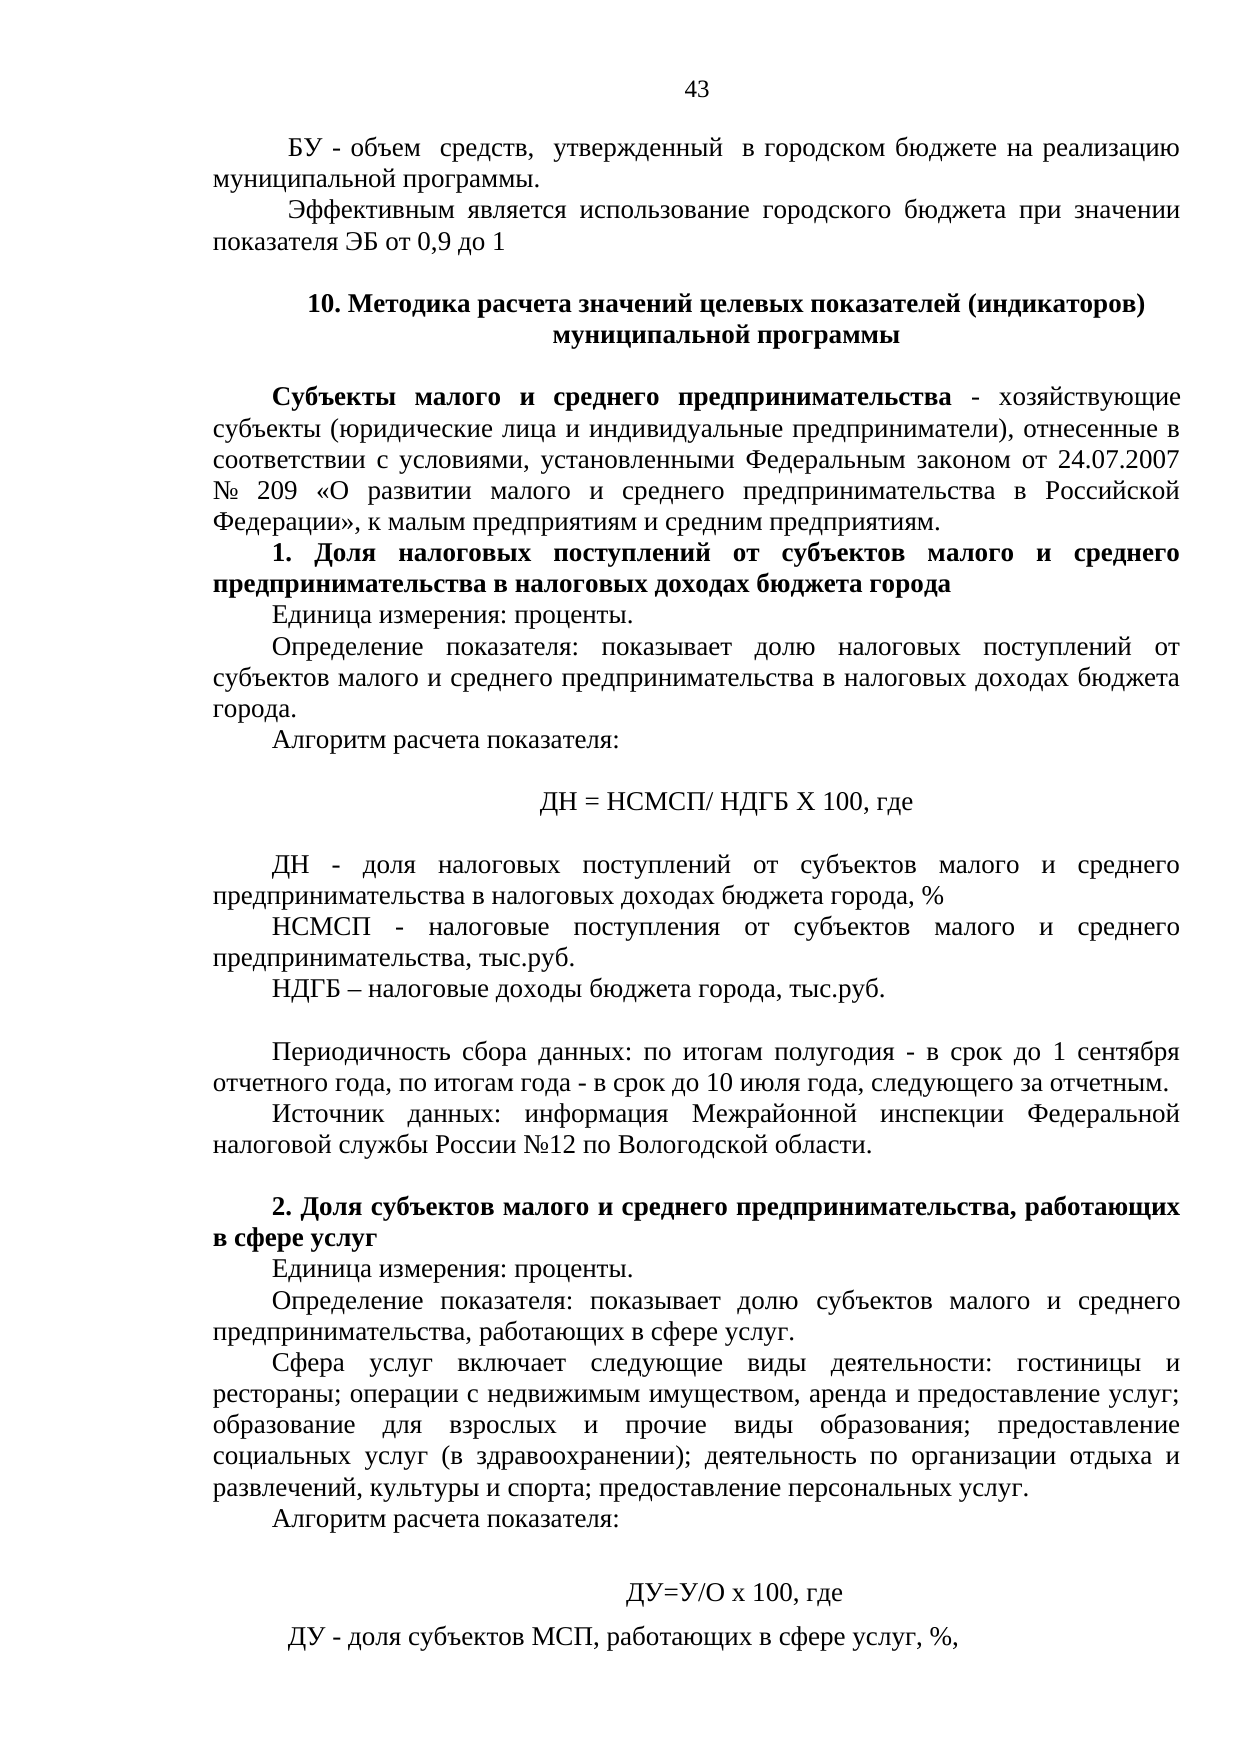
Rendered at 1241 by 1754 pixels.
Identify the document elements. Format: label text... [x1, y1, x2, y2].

text Источник данных: информация Межрайонной инспекции Федеральной налоговой службы России №12 по Вологодской области. [213, 1097, 1181, 1159]
text ДН = НСМСП/ НДГБ Х 100, где [213, 785, 1181, 817]
text ДУ=У/О х 100, где [213, 1577, 1181, 1608]
text Определение показателя: показывает долю субъектов малого и среднего предпринимательства, работающих в сфере услуг. [213, 1284, 1181, 1346]
text НДГБ – налоговые доходы бюджета города, тыс.руб. [213, 972, 1181, 1003]
text ДН - доля налоговых поступлений от субъектов малого и среднего предпринимательства в налоговых доходах бюджета города, % [213, 848, 1181, 910]
text 10. Методика расчета значений целевых показателей (индикаторов) [213, 287, 1181, 318]
text Эффективным является использование городского бюджета при значении показателя ЭБ от 0,9 до 1 [213, 194, 1181, 256]
text Алгоритм расчета показателя: [213, 1502, 1181, 1533]
text ДУ - доля субъектов МСП, работающих в сфере услуг, %, [213, 1620, 1181, 1651]
text муниципальной программы [213, 318, 1181, 349]
text Алгоритм расчета показателя: [213, 723, 1181, 754]
text Субъекты малого и среднего предпринимательства - хозяйствующие субъекты (юридические лица и индивидуальные предприниматели), отнесенные в соответствии с условиями, установленными Федеральным законом от 24.07.2007 № 209 «О развитии малого и среднего предпринимательства в Российской Федерации», к малым предприятиям и средним предприятиям. [213, 381, 1181, 536]
text Определение показателя: показывает долю налоговых поступлений от субъектов малого и среднего предпринимательства в налоговых доходах бюджета города. [213, 630, 1181, 723]
text БУ - объем средств, утвержденный в городском бюджете на реализацию муниципальной программы. [213, 131, 1181, 194]
text Периодичность сбора данных: по итогам полугодия - в срок до 1 сентября отчетного года, по итогам года - в срок до 10 июля года, следующего за отчетным. [213, 1034, 1181, 1097]
text Сфера услуг включает следующие виды деятельности: гостиницы и рестораны; операции с недвижимым имуществом, аренда и предоставление услуг; образование для взрослых и прочие виды образования; предоставление социальных услуг (в здравоохранении); деятельность по организации отдыха и развлечений, культуры и спорта; предоставление персональных услуг. [213, 1346, 1181, 1502]
text НСМСП - налоговые поступления от субъектов малого и среднего предпринимательства, тыс.руб. [213, 910, 1181, 972]
text 2. Доля субъектов малого и среднего предпринимательства, работающих в сфере услуг [213, 1190, 1181, 1253]
text Единица измерения: проценты. [213, 598, 1181, 630]
text Единица измерения: проценты. [213, 1253, 1181, 1284]
text 1. Доля налоговых поступлений от субъектов малого и среднего предпринимательства в налоговых доходах бюджета города [213, 536, 1181, 598]
